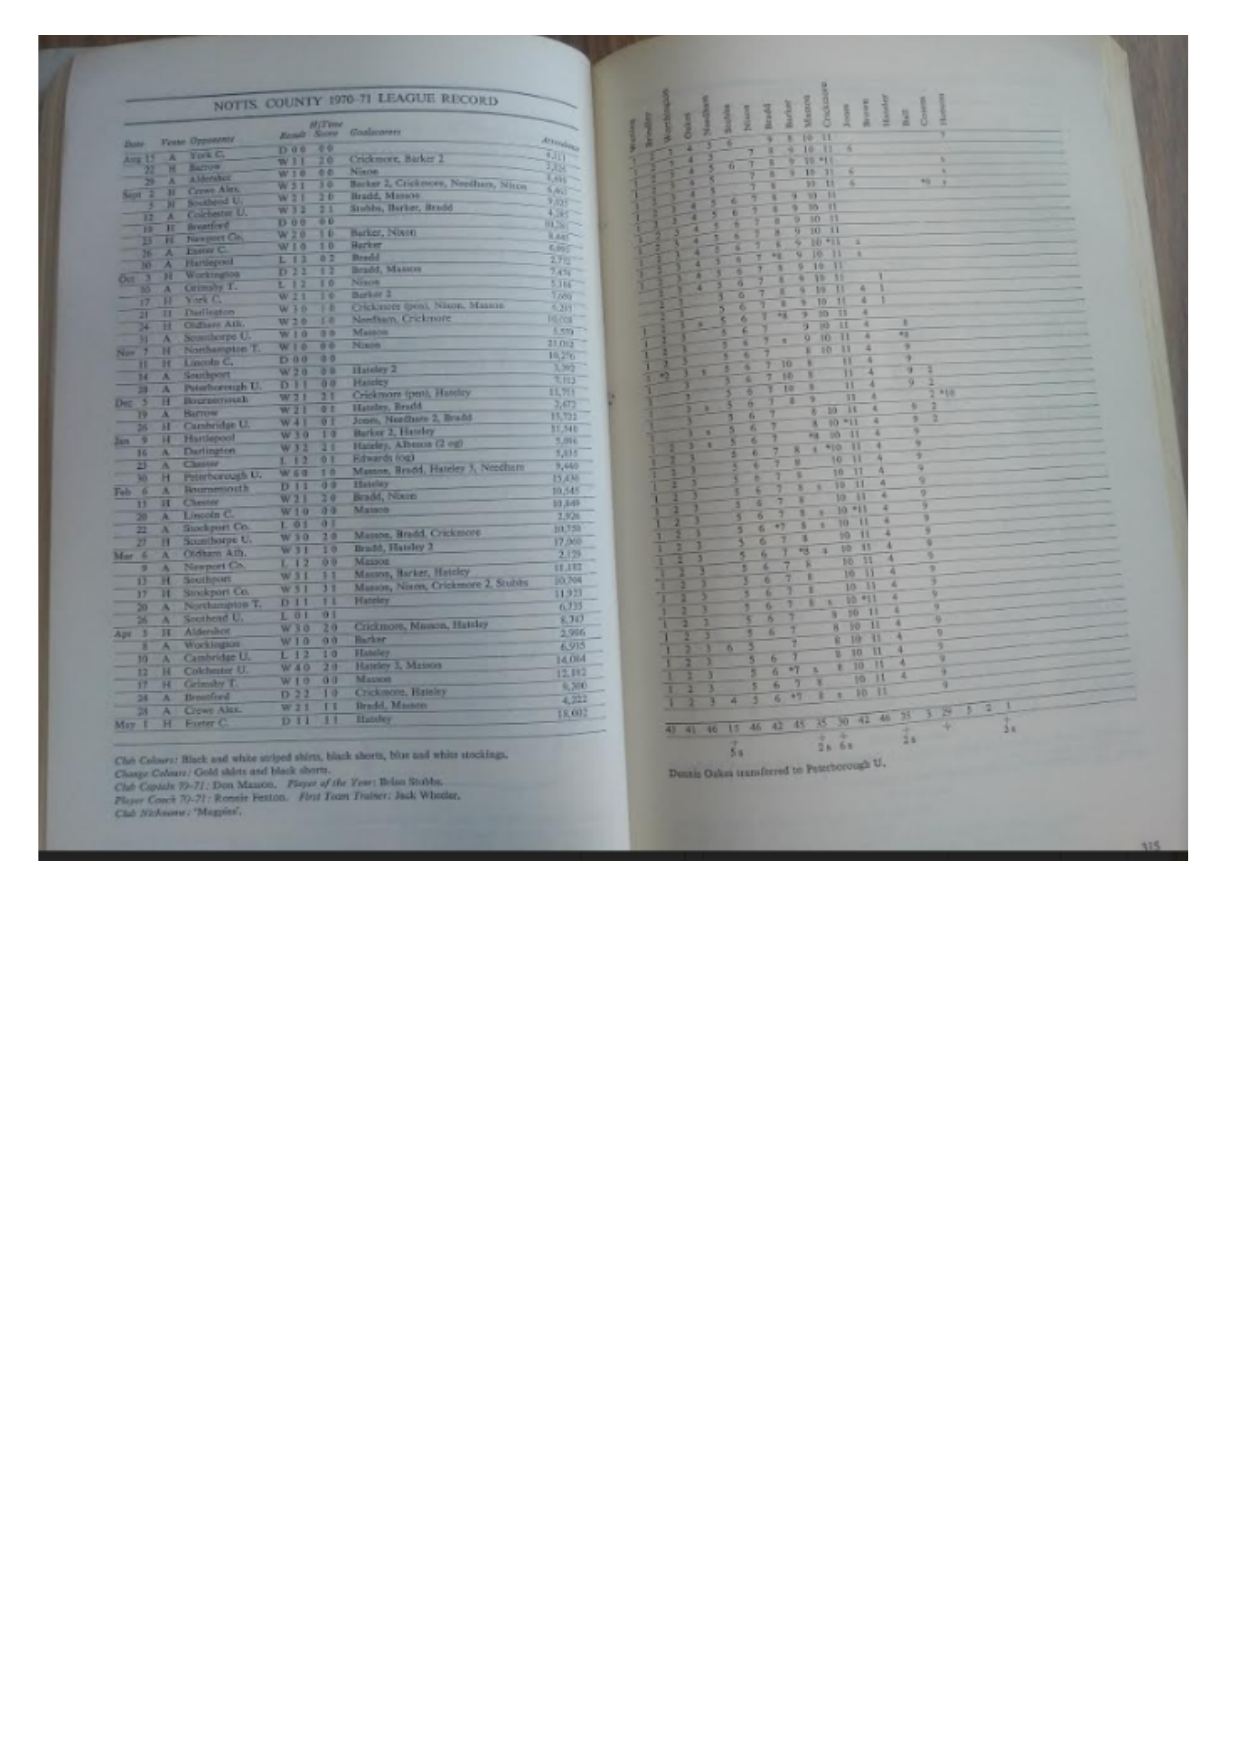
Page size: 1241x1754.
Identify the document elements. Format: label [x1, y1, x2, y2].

picture [38, 35, 1189, 861]
